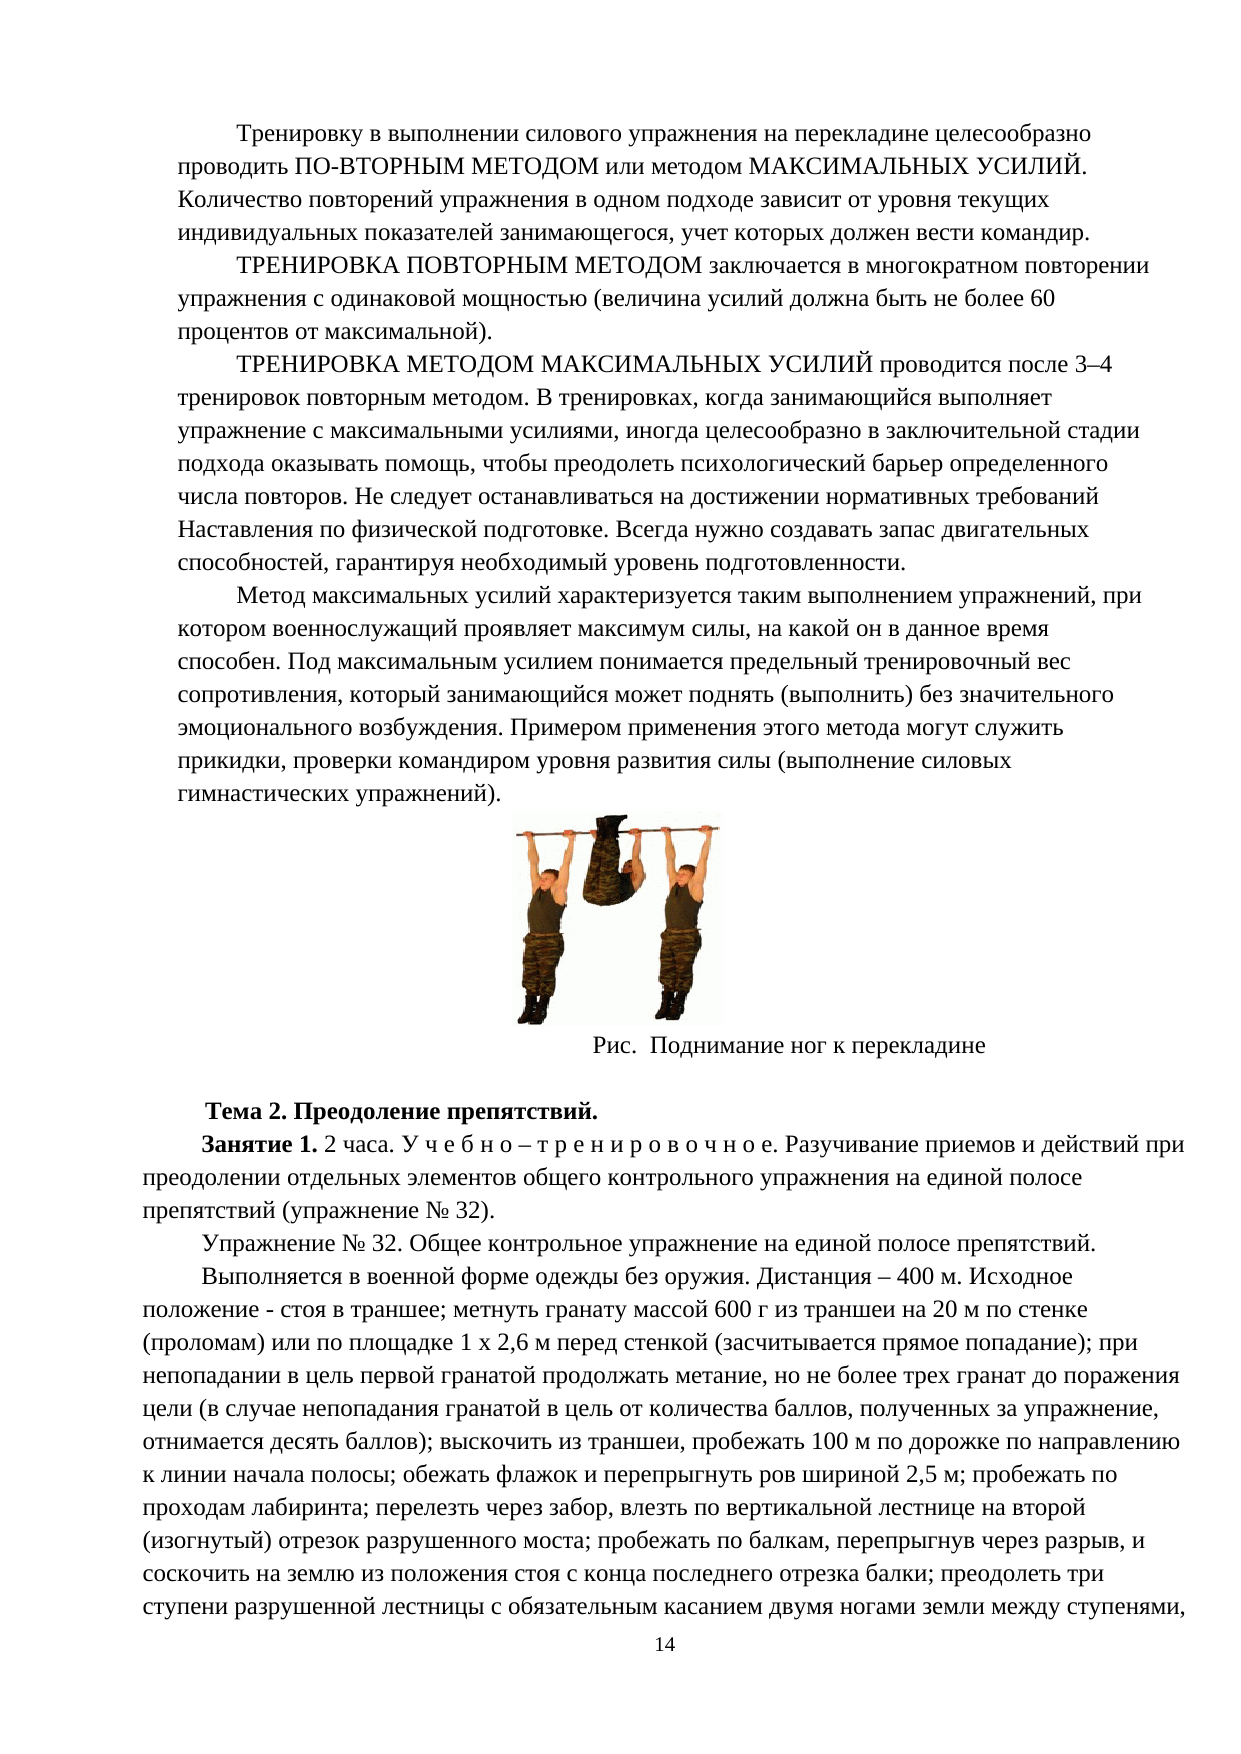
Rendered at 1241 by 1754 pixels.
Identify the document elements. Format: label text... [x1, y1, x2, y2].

text Метод максимальных усилий характеризуется таким выполнением упражнений, при котором военнослужащий проявляет максимум силы, на какой он в данное время способен. Под максимальным усилием понимается предельный тренировочный вес сопротивления, который занимающийся может поднять (выполнить) без значительного эмоционального возбуждения. Примером применения этого метода могут служить прикидки, проверки командиром уровня развития силы (выполнение силовых гимнастических упражнений). [177, 580, 1152, 807]
text ТРЕНИРОВКА ПОВТОРНЫМ МЕТОДОМ заключается в многократном повторении упражнения с одинаковой мощностью (величина усилий должна быть не более 60 процентов от максимальной). [177, 250, 1152, 345]
text Тренировку в выполнении силового упражнения на перекладине целесообразно проводить ПО-ВТОРНЫМ МЕТОДОМ или методом МАКСИМАЛЬНЫХ УСИЛИЙ. Количество повторений упражнения в одном подходе зависит от уровня текущих индивидуальных показателей занимающегося, учет которых должен вести командир. [177, 118, 1152, 246]
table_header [131, 1084, 1198, 1632]
text ТРЕНИРОВКА МЕТОДОМ МАКСИМАЛЬНЫХ УСИЛИЙ проводится после 3–4 тренировок повторным методом. В тренировках, когда занимающийся выполняет упражнение с максимальными усилиями, иногда целесообразно в заключительной стадии подхода оказывать помощь, чтобы преодолеть психологический барьер определенного числа повторов. Не следует останавливаться на достижении нормативных требований Наставления по физической подготовке. Всегда нужно создавать запас двигательных способностей, гарантируя необходимый уровень подготовленности. [177, 349, 1152, 576]
picture [511, 811, 724, 1026]
text Рис. Поднимание ног к перекладине [177, 1030, 1152, 1059]
